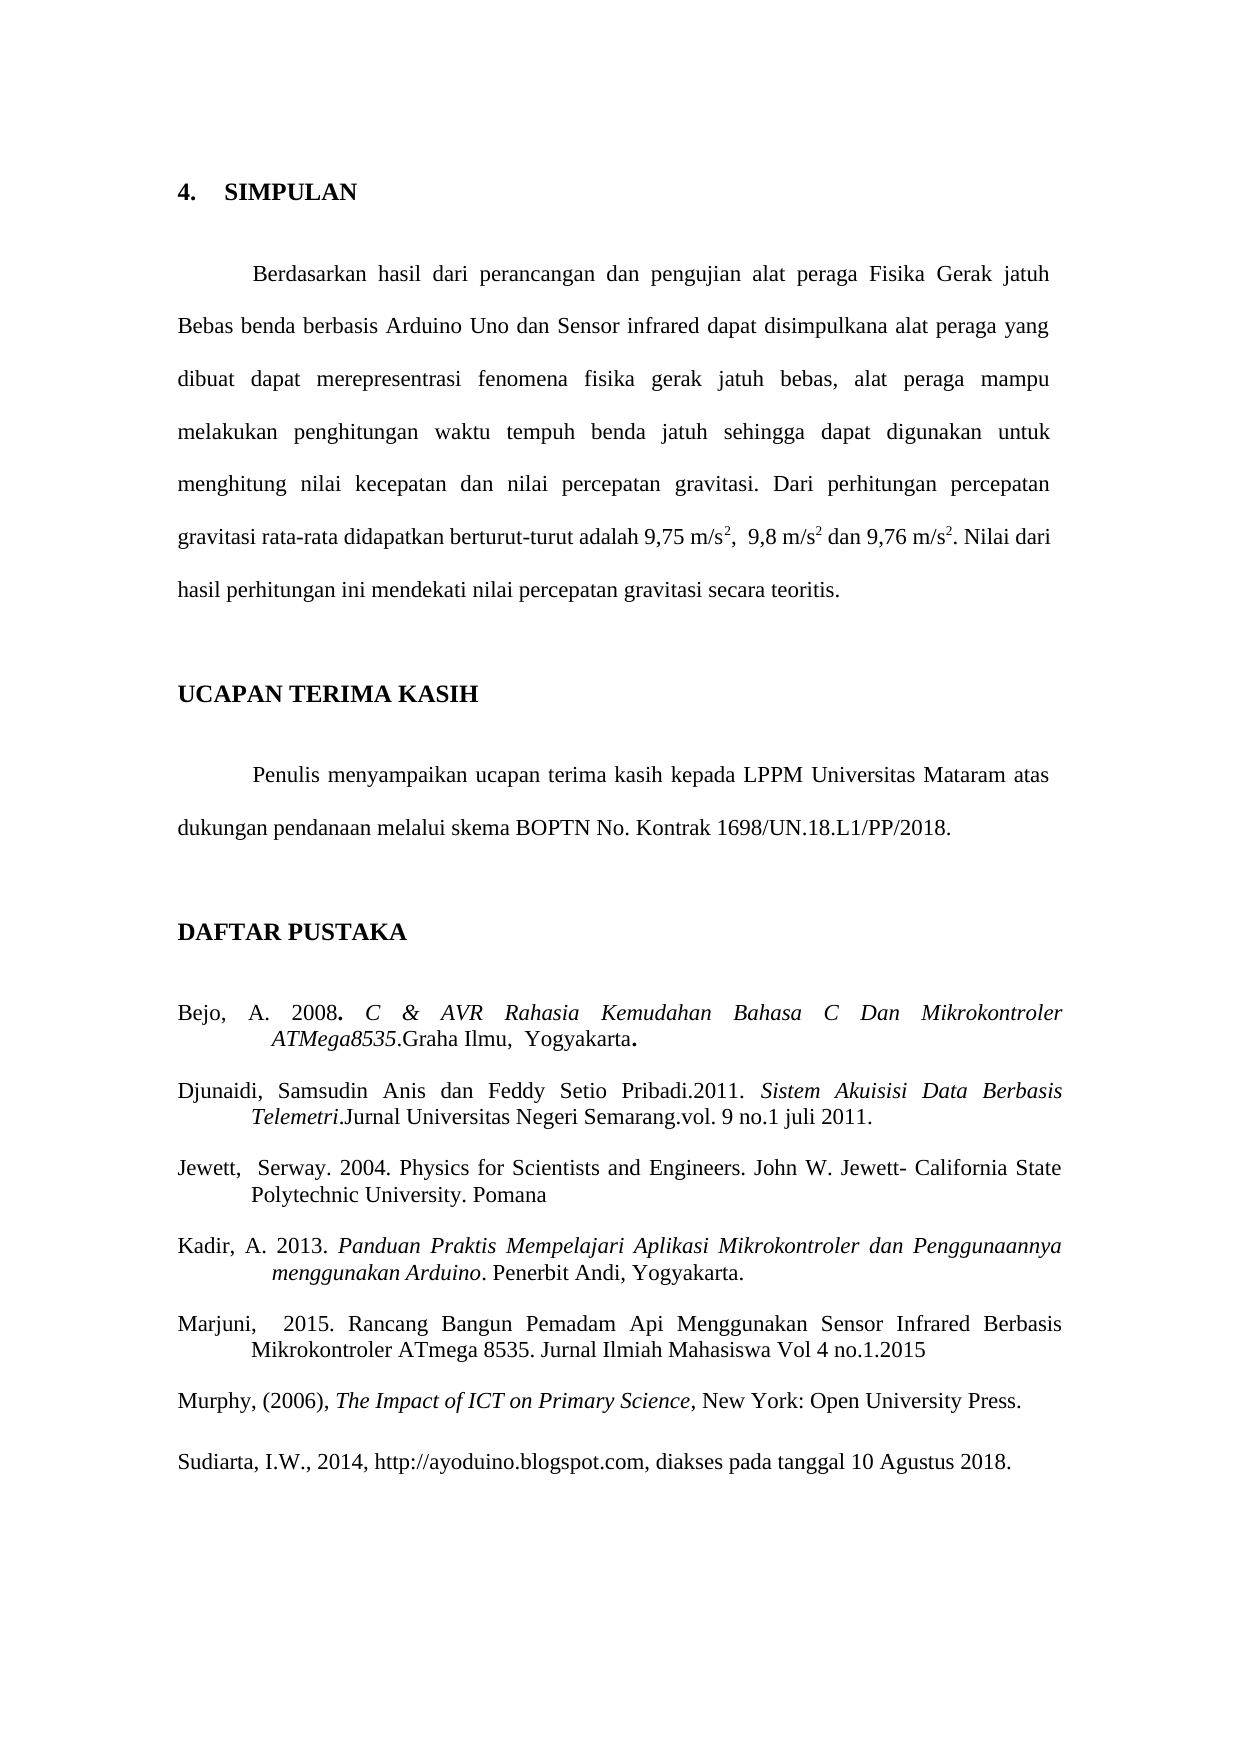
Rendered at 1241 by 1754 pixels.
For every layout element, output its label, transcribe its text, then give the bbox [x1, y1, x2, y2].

text DAFTAR PUSTAKA [177, 917, 1058, 945]
text Berdasarkan hasil dari perancangan dan pengujian alat peraga Fisika Gerak jatuh Bebas benda berbasis Arduino Uno dan Sensor infrared dapat disimpulkana alat peraga yang dibuat dapat merepresentrasi fenomena fisika gerak jatuh bebas, alat peraga mampu melakukan penghitungan waktu tempuh benda jatuh sehingga dapat digunakan untuk menghitung nilai kecepatan dan nilai percepatan gravitasi. Dari perhitungan percepatan gravitasi rata-rata didapatkan berturut-turut adalah 9,75 m/s2, 9,8 m/s2 dan 9,76 m/s2. Nilai dari hasil perhitungan ini mendekati nilai percepatan gravitasi secara teoritis. [177, 260, 1051, 602]
text Djunaidi, Samsudin Anis dan Feddy Setio Pribadi.2011. Sistem Akuisisi Data Berbasis Telemetri.Jurnal Universitas Negeri Semarang.vol. 9 no.1 juli 2011. [177, 1077, 1063, 1129]
text Sudiarta, I.W., 2014, http://ayoduino.blogspot.com, diakses pada tanggal 10 Agustus 2018. [177, 1448, 1063, 1474]
list SIMPULAN [177, 177, 1058, 206]
text Murphy, (2006), The Impact of ICT on Primary Science, New York: Open University Press. [177, 1388, 1063, 1414]
text Jewett, Serway. 2004. Physics for Scientists and Engineers. John W. Jewett- California State Polytechnic University. Pomana [177, 1154, 1063, 1207]
text Bejo, A. 2008. C & AVR Rahasia Kemudahan Bahasa C Dan Mikrokontroler ATMega8535.Graha Ilmu, Yogyakarta. [177, 999, 1063, 1052]
text Marjuni, 2015. Rancang Bangun Pemadam Api Menggunakan Sensor Infrared Berbasis Mikrokontroler ATmega 8535. Jurnal Ilmiah Mahasiswa Vol 4 no.1.2015 [177, 1310, 1063, 1363]
text Kadir, A. 2013. Panduan Praktis Mempelajari Aplikasi Mikrokontroler dan Penggunaannya menggunakan Arduino. Penerbit Andi, Yogyakarta. [177, 1232, 1063, 1285]
text Penulis menyampaikan ucapan terima kasih kepada LPPM Universitas Mataram atas dukungan pendanaan melalui skema BOPTN No. Kontrak 1698/UN.18.L1/PP/2018. [177, 761, 1051, 840]
text UCAPAN TERIMA KASIH [177, 679, 1058, 707]
